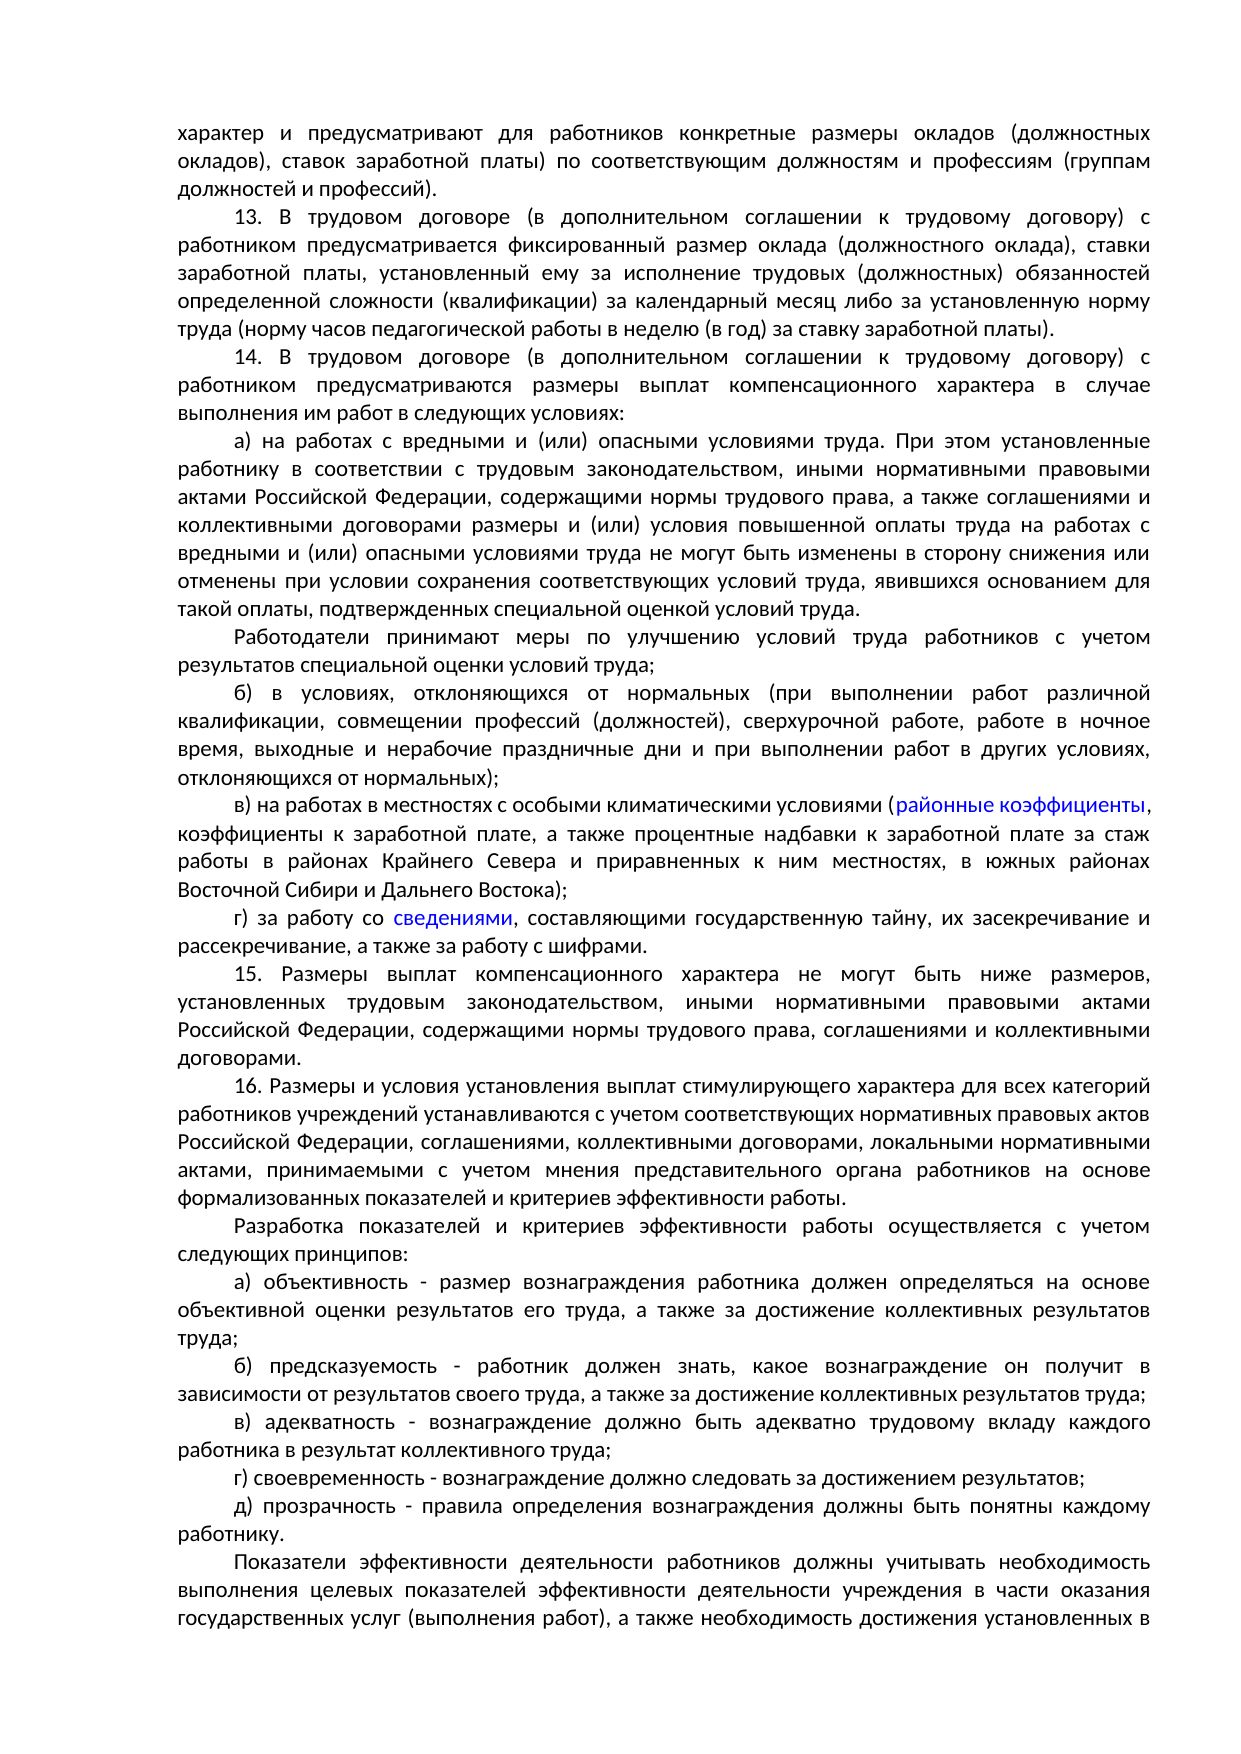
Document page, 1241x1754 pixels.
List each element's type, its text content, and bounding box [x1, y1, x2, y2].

text 16. Размеры и условия установления выплат стимулирующего характера для всех категорий работников учреждений устанавливаются с учетом соответствующих нормативных правовых актов Российской Федерации, соглашениями, коллективными договорами, локальными нормативными актами, принимаемыми с учетом мнения представительного органа работников на основе формализованных показателей и критериев эффективности работы. [177, 1071, 1152, 1211]
text а) объективность - размер вознаграждения работника должен определяться на основе объективной оценки результатов его труда, а также за достижение коллективных результатов труда; [177, 1267, 1152, 1351]
text 13. В трудовом договоре (в дополнительном соглашении к трудовому договору) с работником предусматривается фиксированный размер оклада (должностного оклада), ставки заработной платы, установленный ему за исполнение трудовых (должностных) обязанностей определенной сложности (квалификации) за календарный месяц либо за установленную норму труда (норму часов педагогической работы в неделю (в год) за ставку заработной платы). [177, 202, 1152, 342]
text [177, 118, 1152, 202]
text в) на работах в местностях с особыми климатическими условиями (районные коэффициенты, коэффициенты к заработной плате, а также процентные надбавки к заработной плате за стаж работы в районах Крайнего Севера и приравненных к ним местностях, в южных районах Восточной Сибири и Дальнего Востока); [177, 791, 1152, 903]
text г) за работу со сведениями, составляющими государственную тайну, их засекречивание и рассекречивание, а также за работу с шифрами. [177, 903, 1152, 959]
text б) в условиях, отклоняющихся от нормальных (при выполнении работ различной квалификации, совмещении профессий (должностей), сверхурочной работе, работе в ночное время, выходные и нерабочие праздничные дни и при выполнении работ в других условиях, отклоняющихся от нормальных); [177, 678, 1152, 791]
text г) своевременность - вознаграждение должно следовать за достижением результатов; [177, 1463, 1152, 1491]
text в) адекватность - вознаграждение должно быть адекватно трудовому вкладу каждого работника в результат коллективного труда; [177, 1407, 1152, 1463]
text 14. В трудовом договоре (в дополнительном соглашении к трудовому договору) с работником предусматриваются размеры выплат компенсационного характера в случае выполнения им работ в следующих условиях: [177, 342, 1152, 426]
text Работодатели принимают меры по улучшению условий труда работников с учетом результатов специальной оценки условий труда; [177, 622, 1152, 678]
text а) на работах с вредными и (или) опасными условиями труда. При этом установленные работнику в соответствии с трудовым законодательством, иными нормативными правовыми актами Российской Федерации, содержащими нормы трудового права, а также соглашениями и коллективными договорами размеры и (или) условия повышенной оплаты труда на работах с вредными и (или) опасными условиями труда не могут быть изменены в сторону снижения или отменены при условии сохранения соответствующих условий труда, явившихся основанием для такой оплаты, подтвержденных специальной оценкой условий труда. [177, 426, 1152, 622]
text б) предсказуемость - работник должен знать, какое вознаграждение он получит в зависимости от результатов своего труда, а также за достижение коллективных результатов труда; [177, 1351, 1152, 1407]
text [177, 1547, 1152, 1631]
text д) прозрачность - правила определения вознаграждения должны быть понятны каждому работнику. [177, 1491, 1152, 1547]
text 15. Размеры выплат компенсационного характера не могут быть ниже размеров, установленных трудовым законодательством, иными нормативными правовыми актами Российской Федерации, содержащими нормы трудового права, соглашениями и коллективными договорами. [177, 959, 1152, 1071]
text Разработка показателей и критериев эффективности работы осуществляется с учетом следующих принципов: [177, 1211, 1152, 1267]
